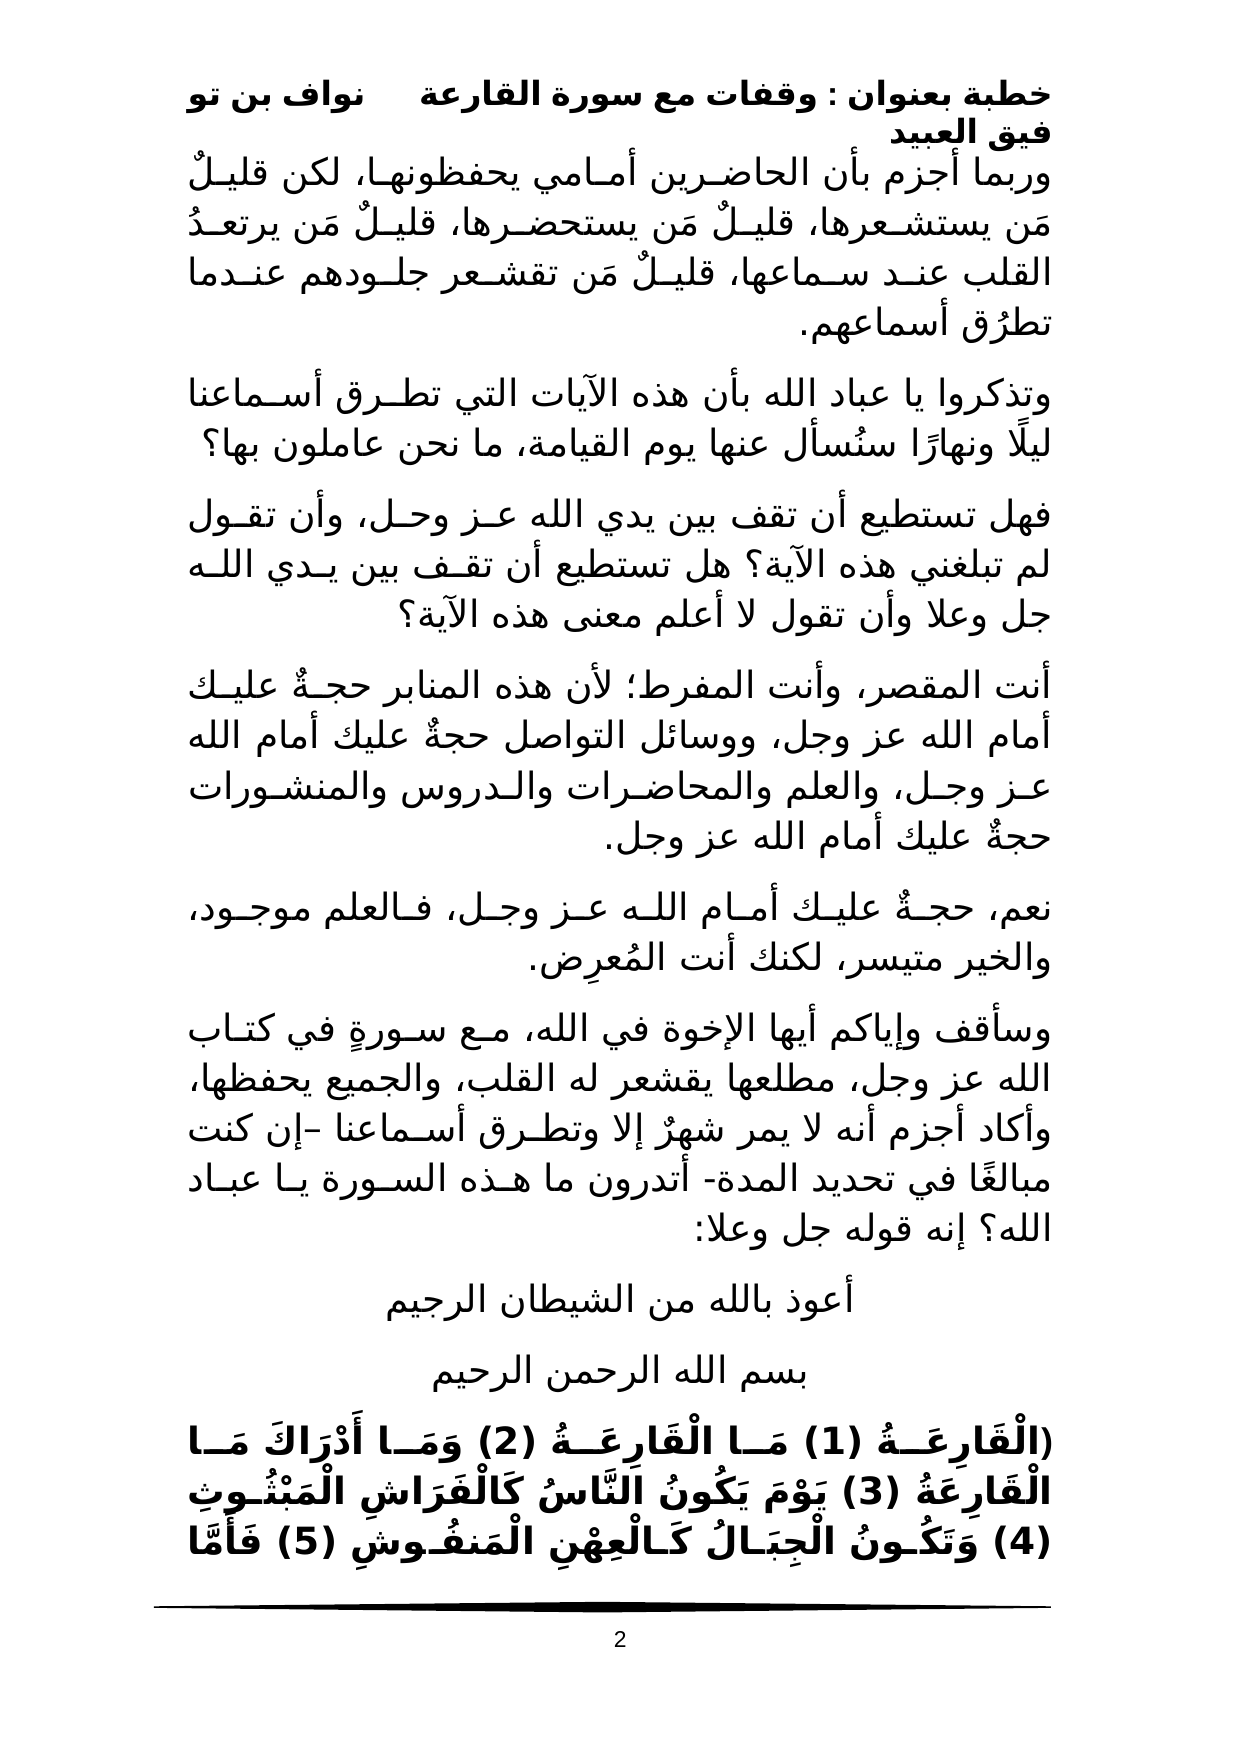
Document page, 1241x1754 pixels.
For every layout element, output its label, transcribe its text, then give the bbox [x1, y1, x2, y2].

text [187, 1419, 1053, 1563]
text وسأقف وإياكم أيها الإخوة في الله، مع سورةٍ في كتاب الله عز وجل، مطلعها يقشعر له القلب، والجميع يحفظها، وأكاد أجزم أنه لا يمر شهرٌ إلا وتطرق أسماعنا –إن كنت مبالغًا في تحديد المدة- أتدرون ما هذه السورة يا عباد الله؟ إنه قوله جل وعلا: [187, 1006, 1053, 1250]
text فهل تستطيع أن تقف بين يدي الله عز وحل، وأن تقول لم تبلغني هذه الآية؟ هل تستطيع أن تقف بين يدي الله جل وعلا وأن تقول لا أعلم معنى هذه الآية؟ [187, 493, 1053, 637]
text أنت المقصر، وأنت المفرط؛ لأن هذه المنابر حجةٌ عليك أمام الله عز وجل، ووسائل التواصل حجةٌ عليك أمام الله عز وجل، والعلم والمحاضرات والدروس والمنشورات حجةٌ عليك أمام الله عز وجل. [187, 664, 1053, 858]
text أعوذ بالله من الشيطان الرجيم [187, 1278, 1053, 1321]
text بسم الله الرحمن الرحيم [187, 1349, 1053, 1392]
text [187, 151, 1053, 344]
text نعم، حجةٌ عليك أمام الله عز وجل، فالعلم موجود، والخير متيسر، لكنك أنت المُعرِض. [187, 885, 1053, 979]
text وتذكروا يا عباد الله بأن هذه الآيات التي تطرق أسماعنا ليلًا ونهارًا سنُسأل عنها يوم القيامة، ما نحن عاملون بها؟ [187, 372, 1053, 466]
